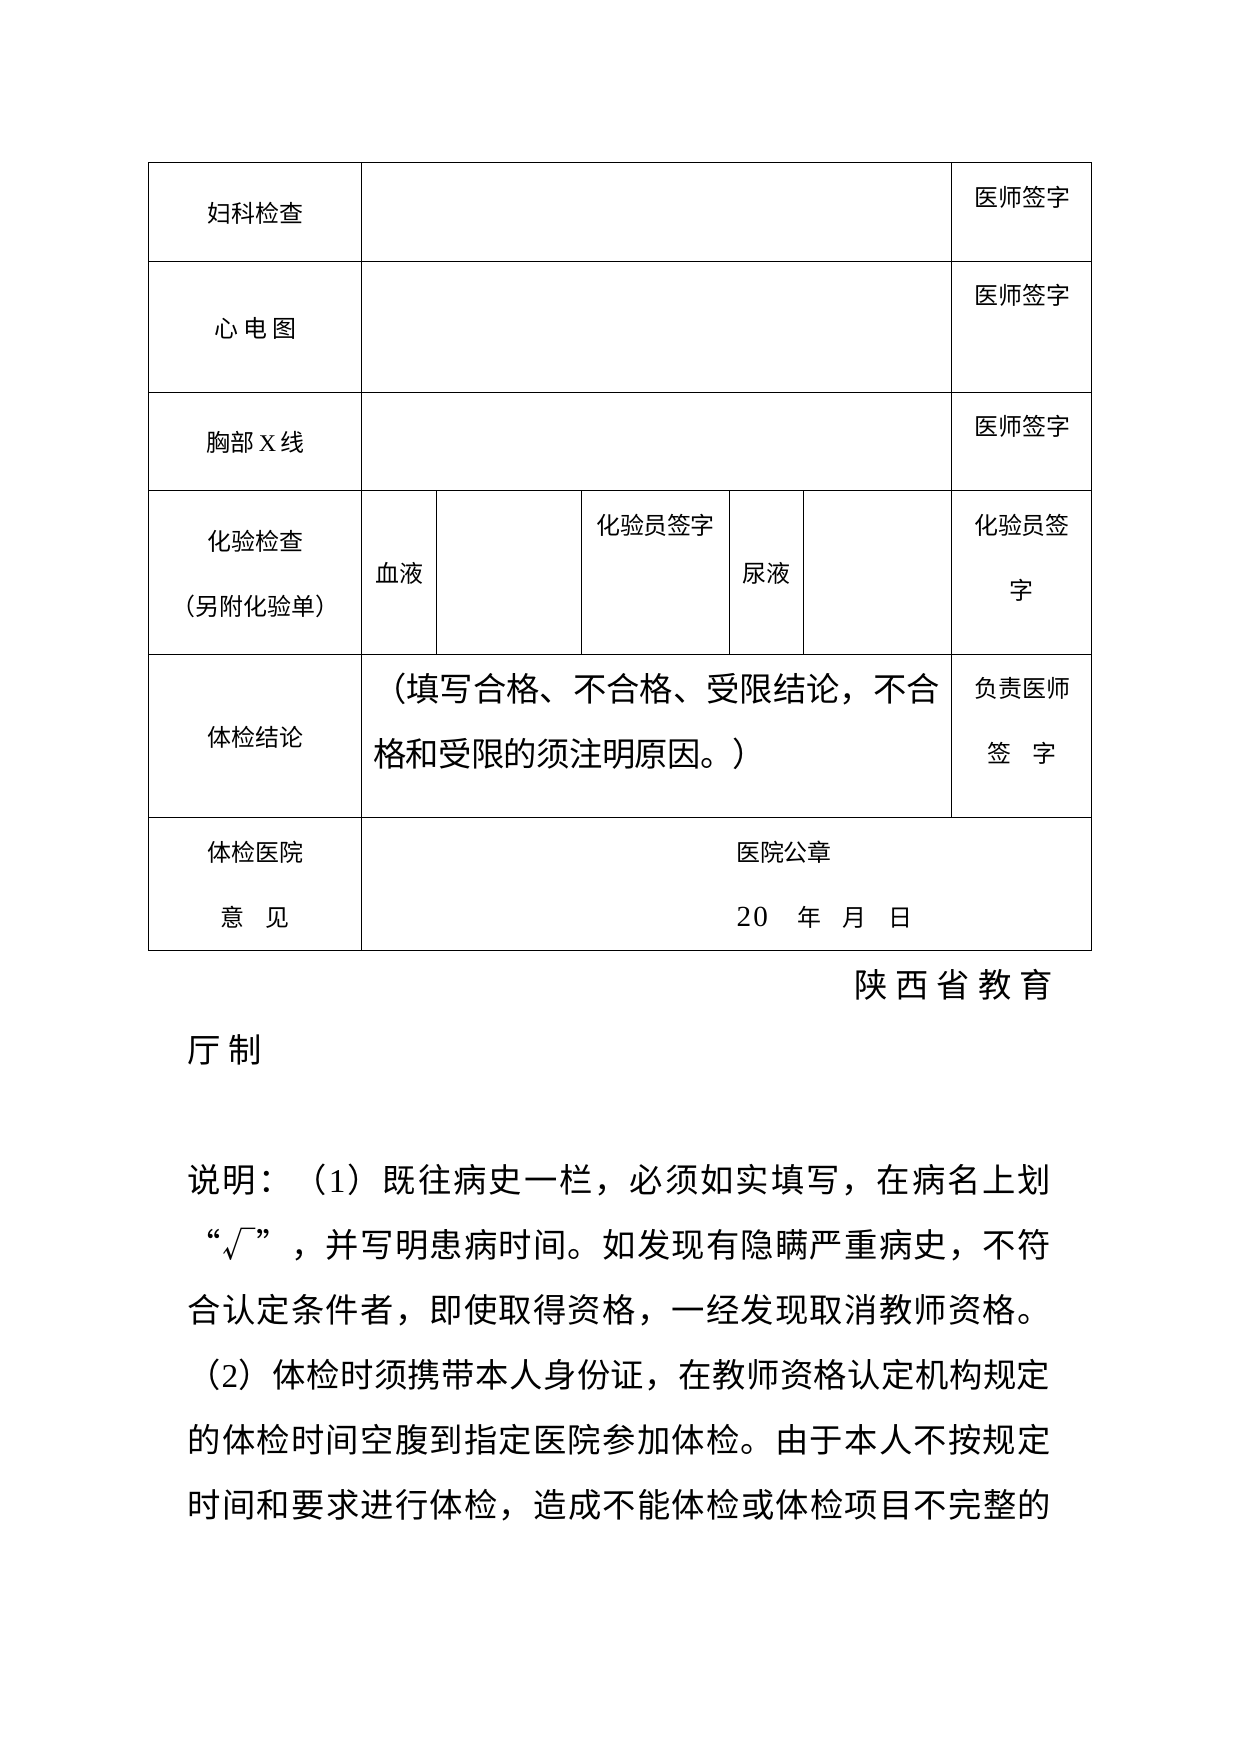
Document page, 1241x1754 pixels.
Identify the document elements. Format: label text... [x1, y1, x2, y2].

table_cell [362, 163, 951, 261]
text 陕西省教育厅 制 [187, 951, 1053, 1081]
table_cell 医师签字 [952, 262, 1091, 392]
table_cell 妇科检查 [149, 163, 361, 261]
table_cell [437, 491, 581, 654]
table_cell 尿液 [730, 491, 803, 654]
table_cell 医师签字 [952, 163, 1091, 261]
table_cell [362, 393, 951, 490]
table_cell [362, 262, 951, 392]
table_cell [804, 491, 951, 654]
table_cell 体检医院 意 见 [149, 818, 361, 950]
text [187, 1146, 1053, 1536]
table_cell 化验检查 （另附化验单） [149, 491, 361, 654]
table_cell 负责医师 签 字 [952, 655, 1091, 817]
table_cell 心 电 图 [149, 262, 361, 392]
table_cell 血液 [362, 491, 436, 654]
table_cell （填写合格、不合格、受限结论，不合格和受限的须注明原因。） [362, 655, 951, 817]
table_cell 胸部X线 [149, 393, 361, 490]
table_cell 化验员签字 [582, 491, 729, 654]
table_cell 医院公章 20 年 月 日 [362, 818, 1091, 950]
table_cell 化验员签字 [952, 491, 1091, 654]
table_cell 医师签字 [952, 393, 1091, 490]
table_cell 体检结论 [149, 655, 361, 817]
